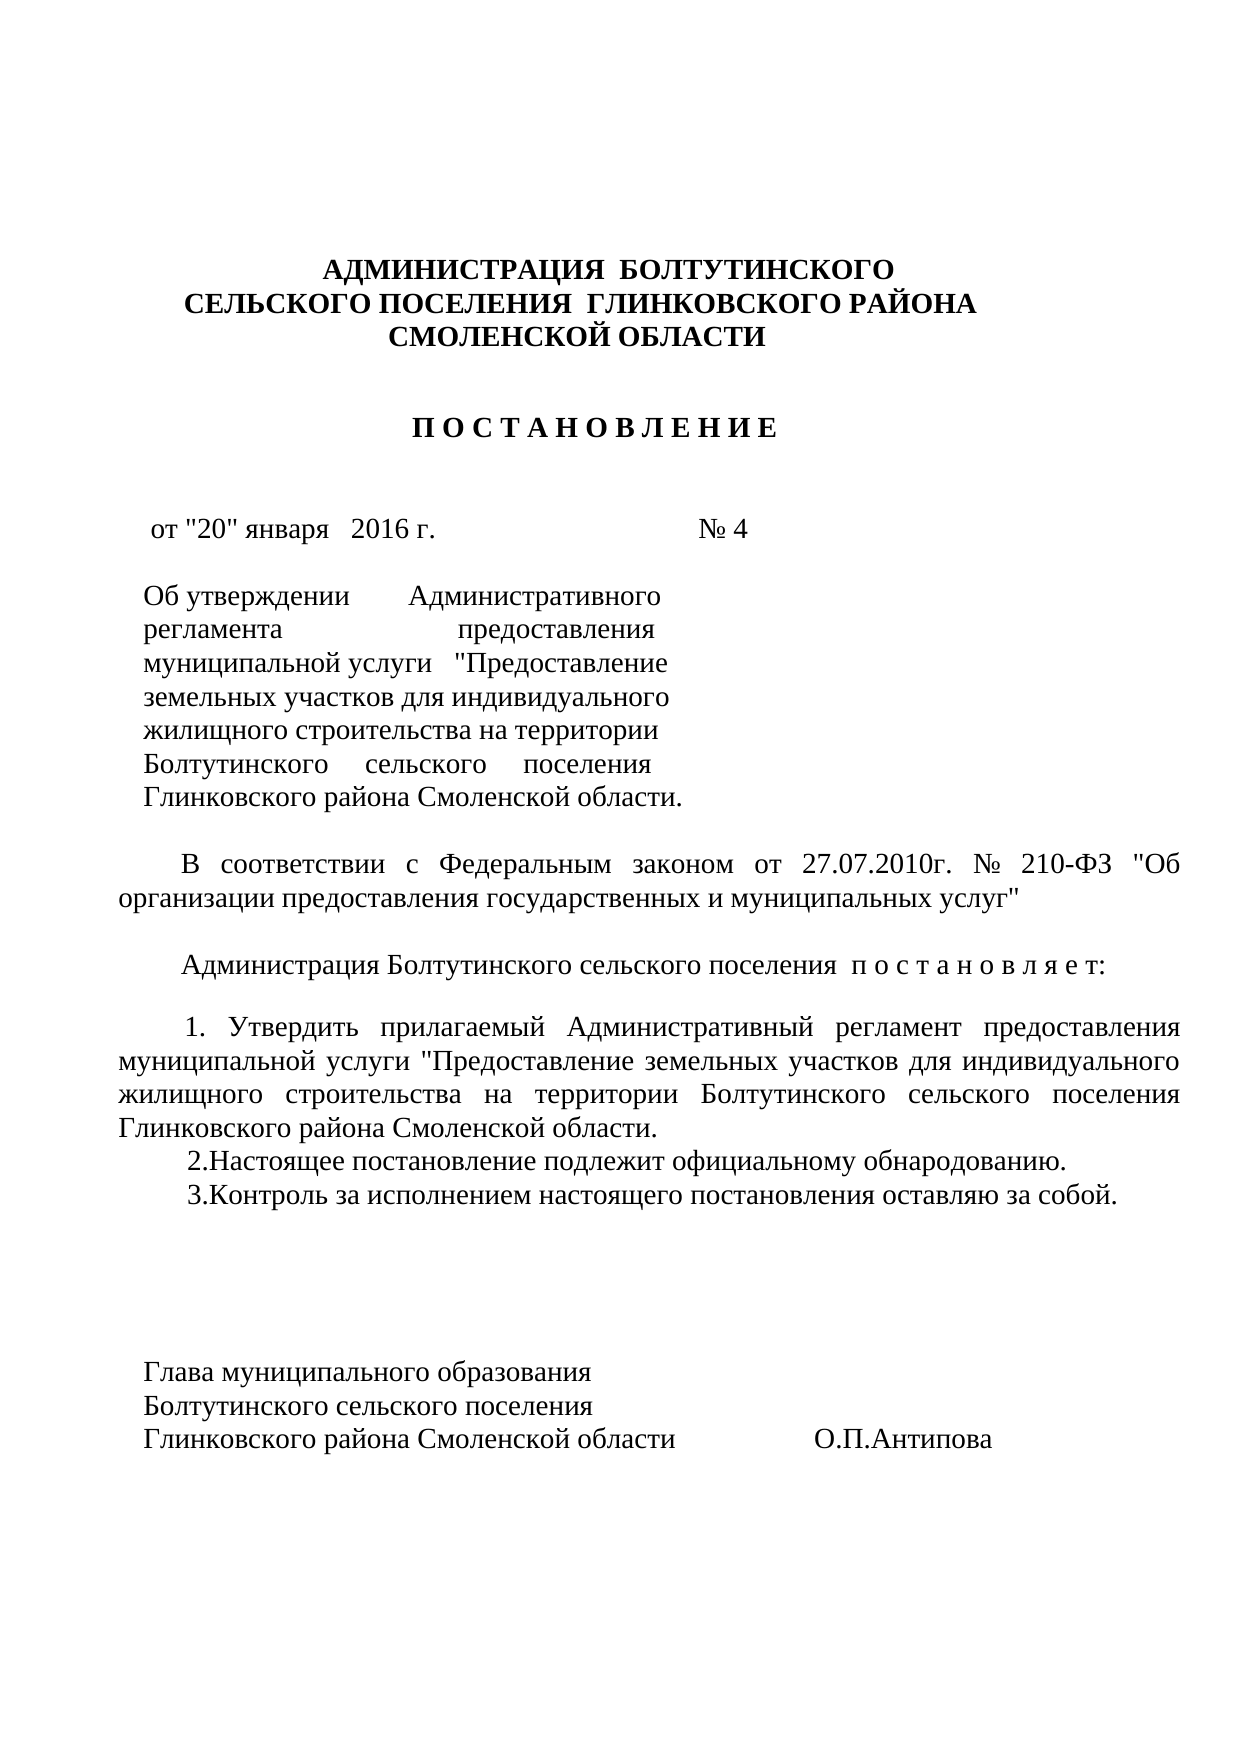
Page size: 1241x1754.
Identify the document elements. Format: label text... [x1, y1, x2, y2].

text Болтутинского сельского поселения [118, 746, 1181, 779]
text от "20" января 2016 г. № 4 [118, 511, 1181, 544]
text СМОЛЕНСКОЙ ОБЛАСТИ [118, 319, 1181, 353]
text Об утверждении Административного [118, 578, 1181, 612]
text Глинковского района Смоленской области О.П.Антипова [118, 1421, 1181, 1455]
text П О С Т А Н О В Л Е Н И Е [118, 410, 1181, 444]
text жилищного строительства на территории [118, 712, 1181, 746]
text регламента предоставления [118, 612, 1181, 645]
text Болтутинского сельского поселения [118, 1388, 1181, 1421]
text АДМИНИСТРАЦИЯ БОЛТУТИНСКОГО [118, 252, 1181, 286]
text муниципальной услуги "Предоставление [118, 645, 1181, 679]
text Глинковского района Смоленской области. [118, 779, 1181, 813]
text 2.Настоящее постановление подлежит официальному обнародованию. [118, 1143, 1181, 1177]
text Глава муниципального образования [118, 1354, 1181, 1388]
text В соответствии с Федеральным законом от 27.07.2010г. № 210-ФЗ "Об организации предоставления государственных и муниципальных услуг" [118, 846, 1181, 913]
text Администрация Болтутинского сельского поселения п о с т а н о в л я е т: [118, 947, 1181, 981]
text 1. Утвердить прилагаемый Административный регламент предоставления муниципальной услуги "Предоставление земельных участков для индивидуального жилищного строительства на территории Болтутинского сельского поселения Глинковского района Смоленской области. [118, 1009, 1181, 1143]
text земельных участков для индивидуального [118, 679, 1181, 712]
text 3.Контроль за исполнением настоящего постановления оставляю за собой. [118, 1177, 1181, 1211]
text СЕЛЬСКОГО ПОСЕЛЕНИЯ ГЛИНКОВСКОГО РАЙОНА [118, 286, 1181, 319]
